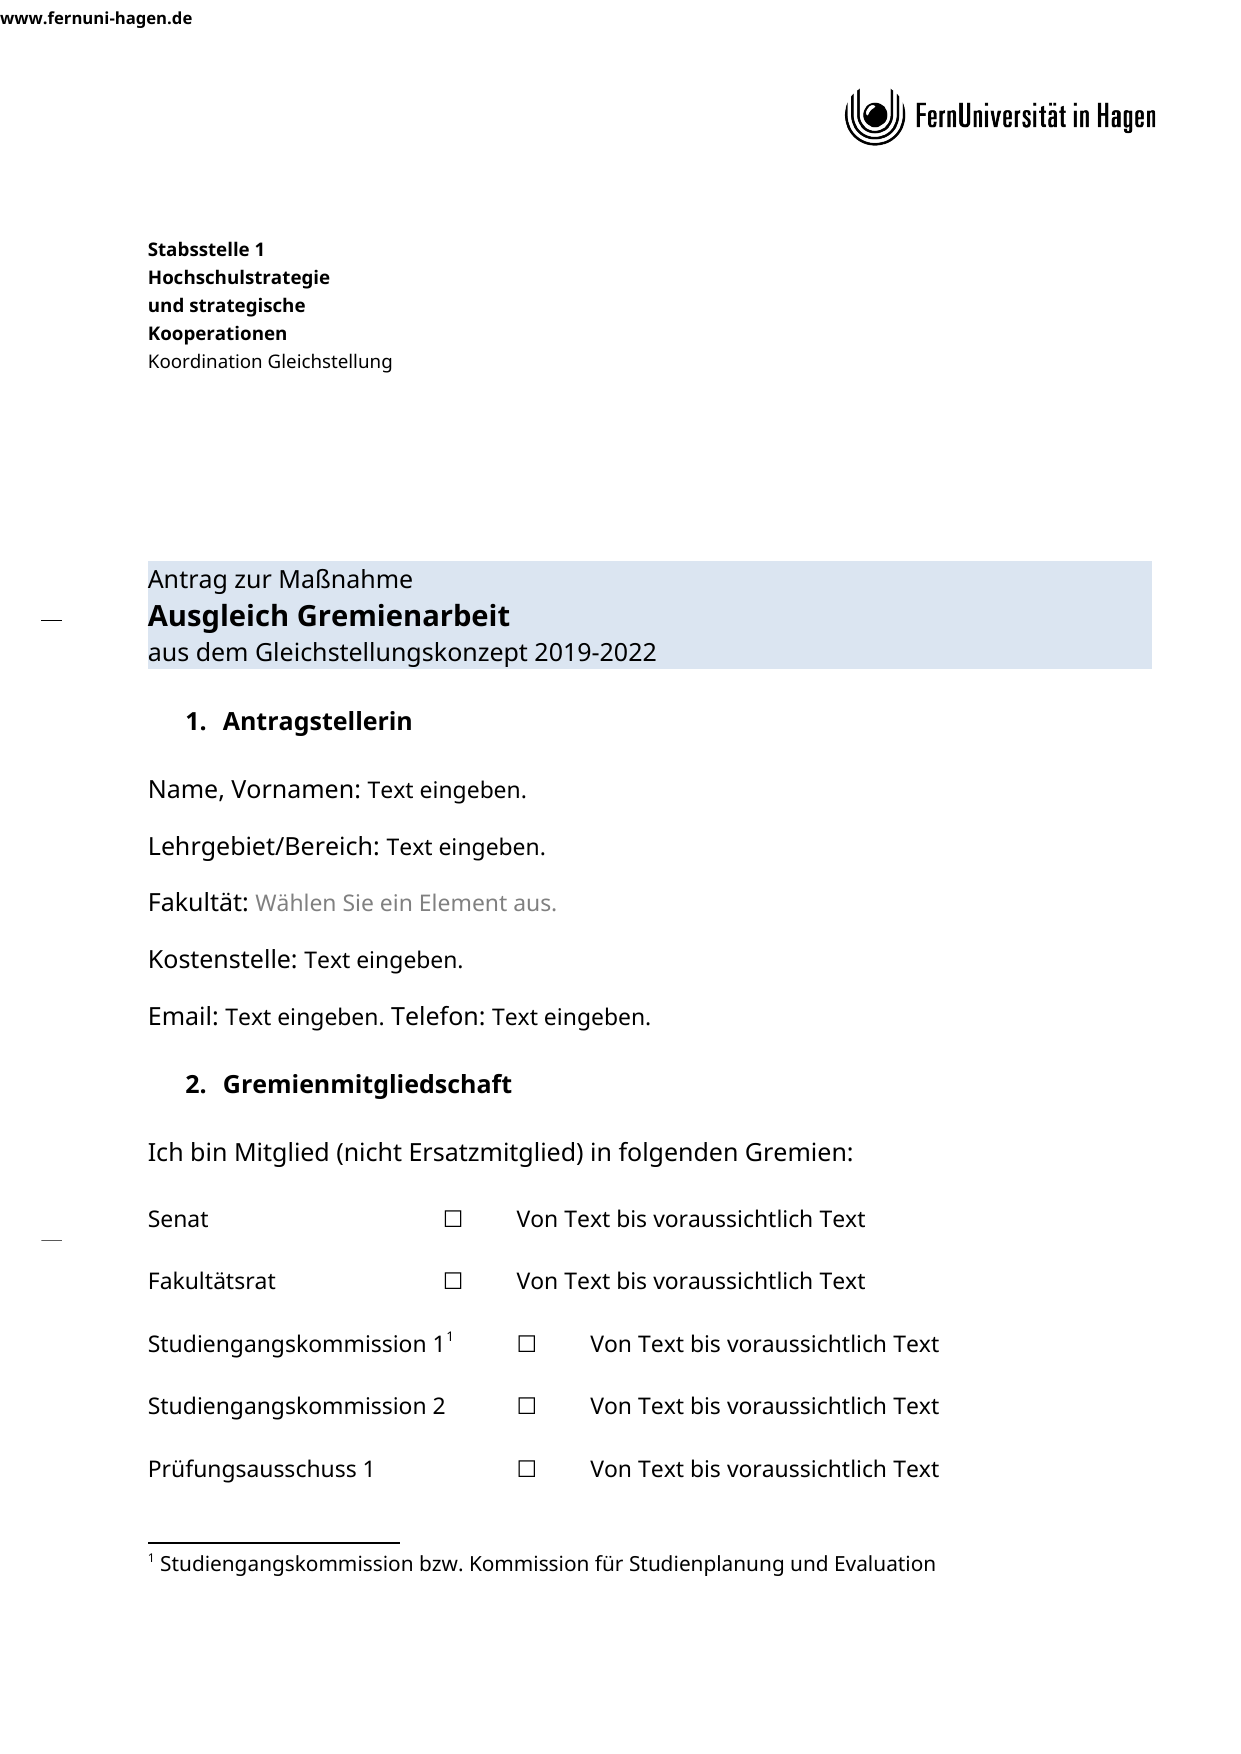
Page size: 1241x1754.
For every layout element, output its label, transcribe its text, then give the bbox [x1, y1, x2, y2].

text Studiengangskommission 1 Von bis voraussichtlich [148, 1328, 1152, 1359]
text Stabsstelle 1 [148, 236, 1152, 262]
text Lehrgebiet/Bereich: [148, 828, 1152, 862]
text Email: Telefon: [148, 998, 1152, 1032]
text Fakultät: [148, 885, 1152, 919]
list Antragstellerin [185, 703, 1152, 737]
list Gremienmitgliedschaft [185, 1067, 1152, 1101]
text Hochschulstrategie [148, 264, 1152, 290]
text Koordination Gleichstellung [148, 348, 1152, 374]
text Ausgleich Gremienarbeit [148, 595, 1152, 635]
text Studiengangskommission 2 Von bis voraussichtlich [148, 1390, 1152, 1422]
text und strategische [148, 292, 1152, 318]
text Ich bin Mitglied (nicht Ersatzmitglied) in folgenden Gremien: [148, 1135, 1152, 1169]
text Fakultätsrat Von bis voraussichtlich [148, 1265, 1152, 1297]
picture [844, 88, 1156, 146]
text Name, Vornamen: [148, 771, 1152, 805]
text Senat Von bis voraussichtlich [148, 1203, 1152, 1234]
text Antrag zur Maßnahme [148, 561, 1152, 595]
text Kostenstelle: [148, 942, 1152, 976]
text Kooperationen [148, 320, 1152, 346]
text Prüfungsausschuss 1 Von bis voraussichtlich [148, 1453, 1152, 1484]
text aus dem Gleichstellungskonzept 2019-2022 [148, 635, 1152, 669]
